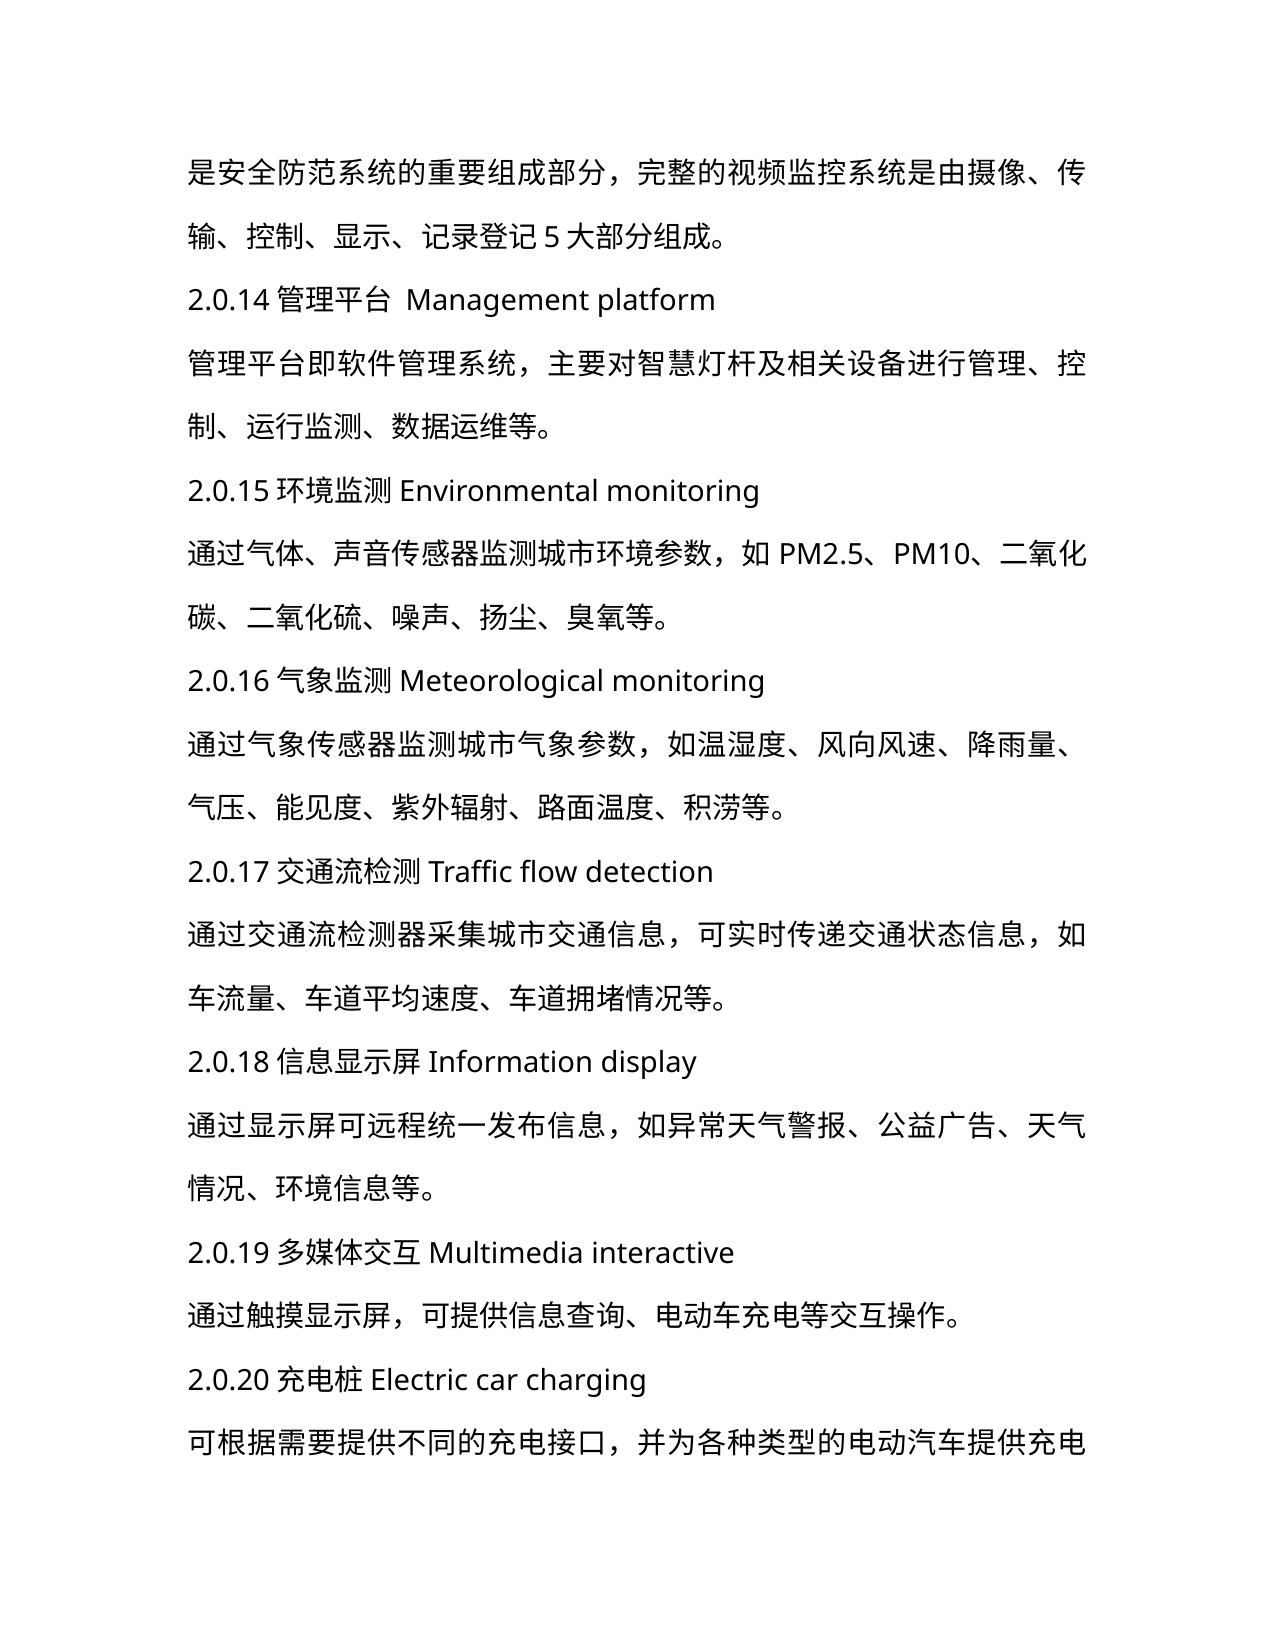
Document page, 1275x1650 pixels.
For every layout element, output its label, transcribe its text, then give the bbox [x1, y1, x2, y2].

text 通过气象传感器监测城市气象参数，如温湿度、风向风速、降雨量、气压、能见度、紫外辐射、路面温度、积涝等。 [187, 721, 1087, 827]
text 通过触摸显示屏，可提供信息查询、电动车充电等交互操作。 [187, 1293, 1087, 1335]
text 2.0.19多媒体交互 Multimedia interactive [187, 1229, 1087, 1272]
text 是安全防范系统的重要组成部分，完整的视频监控系统是由摄像、传输、控制、显示、记录登记5大部分组成。 [187, 150, 1087, 256]
text 通过气体、声音传感器监测城市环境参数，如PM2.5、PM10、二氧化碳、二氧化硫、噪声、扬尘、臭氧等。 [187, 531, 1087, 637]
text 2.0.14管理平台 Management platform [187, 277, 1087, 319]
text 通过交通流检测器采集城市交通信息，可实时传递交通状态信息，如车流量、车道平均速度、车道拥堵情况等。 [187, 912, 1087, 1018]
text 2.0.15环境监测 Environmental monitoring [187, 467, 1087, 510]
text 2.0.16气象监测 Meteorological monitoring [187, 658, 1087, 700]
text 管理平台即软件管理系统，主要对智慧灯杆及相关设备进行管理、控制、运行监测、数据运维等。 [187, 341, 1087, 446]
text 2.0.17交通流检测 Traffic flow detection [187, 848, 1087, 891]
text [187, 1420, 1087, 1462]
text 2.0.20充电桩 Electric car charging [187, 1356, 1087, 1398]
text 2.0.18信息显示屏 Information display [187, 1039, 1087, 1081]
text 通过显示屏可远程统一发布信息，如异常天气警报、公益广告、天气情况、环境信息等。 [187, 1102, 1087, 1208]
